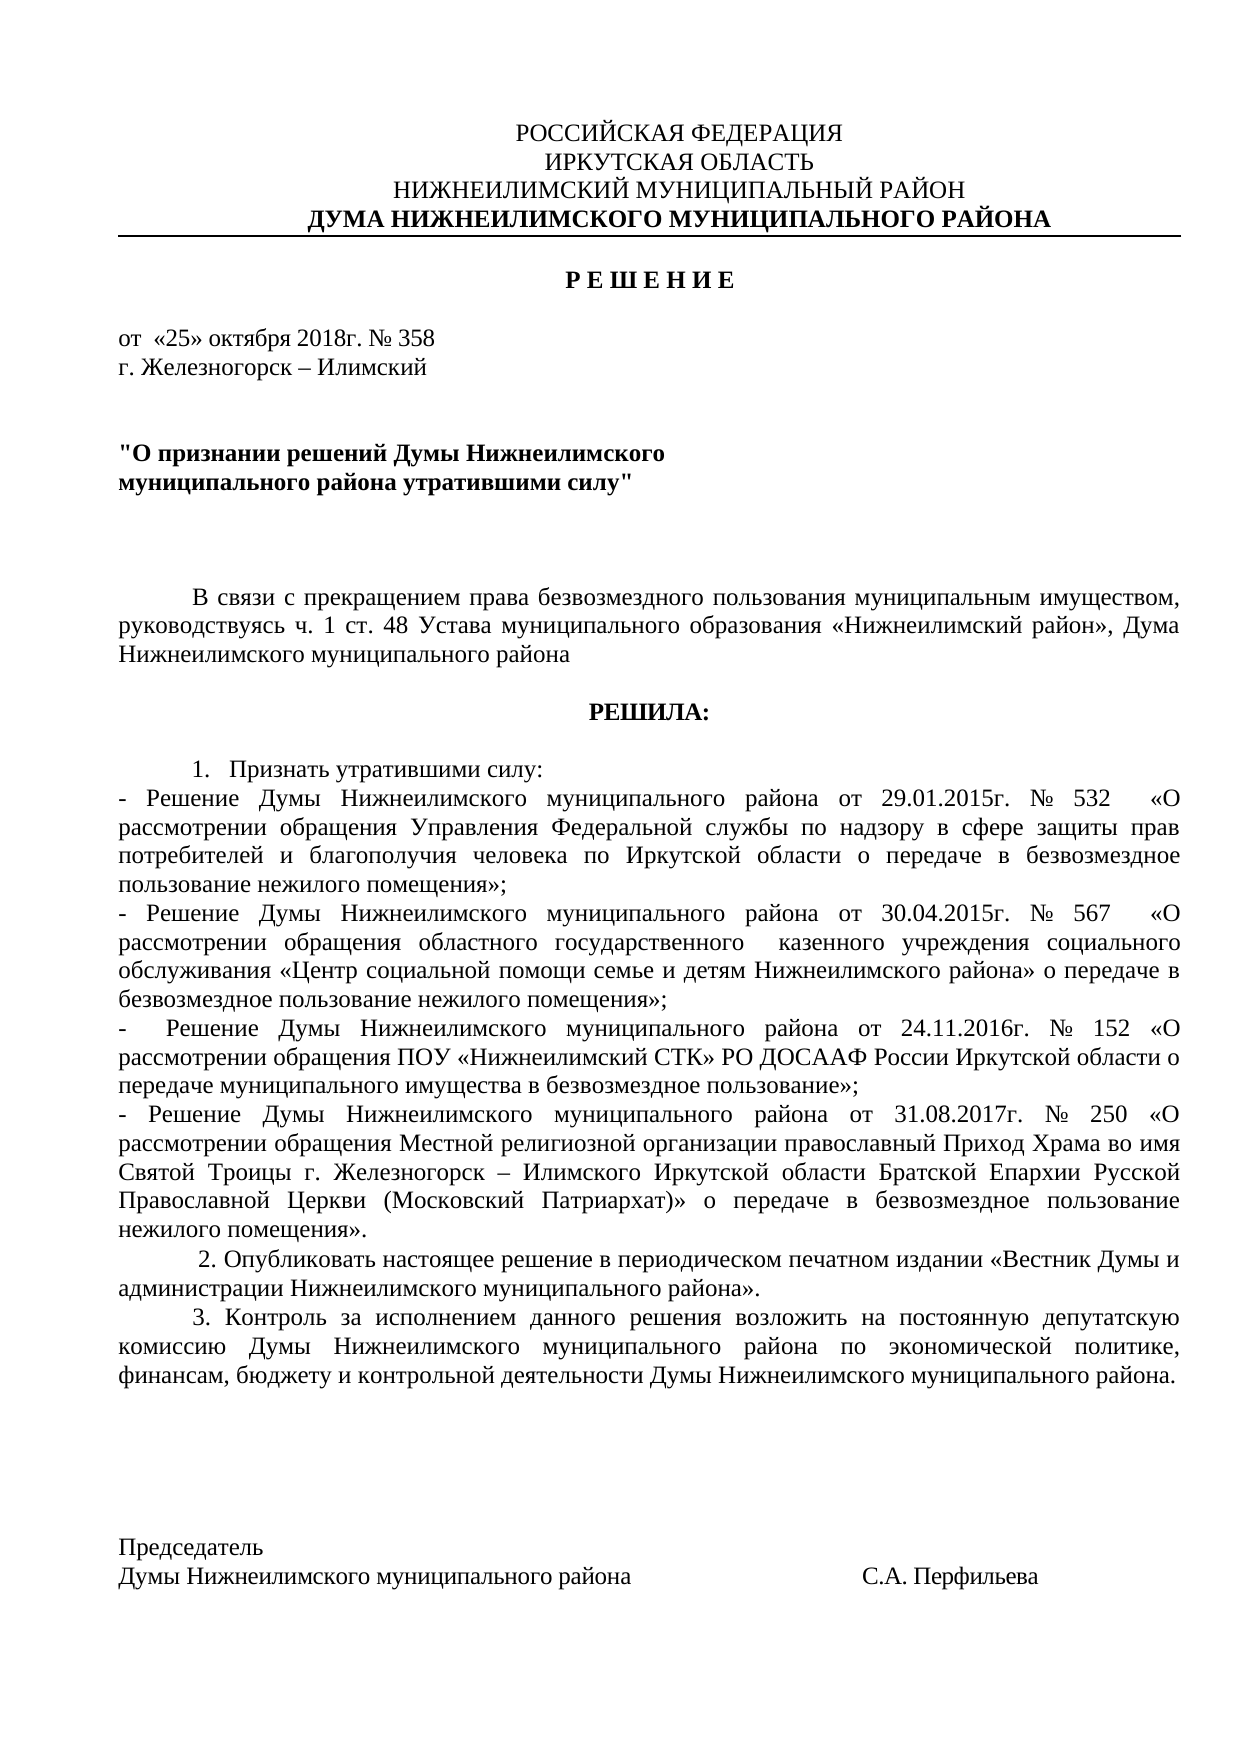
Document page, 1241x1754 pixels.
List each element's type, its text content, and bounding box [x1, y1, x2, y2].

text РЕШИЛА: [118, 697, 1181, 726]
text - Решение Думы Нижнеилимского муниципального района от 30.04.2015г. № 567 «О рассмотрении обращения областного государственного казенного учреждения социального обслуживания «Центр социальной помощи семье и детям Нижнеилимского района» о передаче в безвозмездное пользование нежилого помещения»; [118, 898, 1181, 1013]
list Признать утратившими силу: [191, 754, 1181, 783]
text В связи с прекращением права безвозмездного пользования муниципальным имуществом, руководствуясь ч. 1 ст. 48 Устава муниципального образования «Нижнеилимский район», Дума Нижнеилимского муниципального района [118, 582, 1181, 668]
text 2. Опубликовать настоящее решение в периодическом печатном издании «Вестник Думы и администрации Нижнеилимского муниципального района». [118, 1243, 1181, 1302]
text - Решение Думы Нижнеилимского муниципального района от 29.01.2015г. № 532 «О рассмотрении обращения Управления Федеральной службы по надзору в сфере защиты прав потребителей и благополучия человека по Иркутской области о передаче в безвозмездное пользование нежилого помещения»; [118, 783, 1181, 898]
text от «25» октября 2018г. № 358 [118, 323, 1181, 352]
text "О признании решений Думы Нижнеилимского [118, 438, 1181, 467]
text Председатель [118, 1532, 1181, 1561]
text - Решение Думы Нижнеилимского муниципального района от 31.08.2017г. № 250 «О рассмотрении обращения Местной религиозной организации православный Приход Храма во имя Святой Троицы г. Железногорск – Илимского Иркутской области Братской Епархии Русской Православной Церкви (Московский Патриархат)» о передаче в безвозмездное пользование нежилого помещения». [118, 1099, 1181, 1243]
text муниципального района утратившими силу" [118, 467, 1181, 496]
text 3. Контроль за исполнением данного решения возложить на постоянную депутатскую комиссию Думы Нижнеилимского муниципального района по экономической политике, финансам, бюджету и контрольной деятельности Думы Нижнеилимского муниципального района. [118, 1302, 1181, 1388]
text ДУМА НИЖНЕИЛИМСКОГО МУНИЦИПАЛЬНОГО РАЙОНА [118, 204, 1181, 235]
text Р Е Ш Е Н И Е [118, 266, 1181, 294]
text ИРКУТСКАЯ ОБЛАСТЬ [118, 147, 1181, 176]
text - Решение Думы Нижнеилимского муниципального района от 24.11.2016г. № 152 «О рассмотрении обращения ПОУ «Нижнеилимский СТК» РО ДОСААФ России Иркутской области о передаче муниципального имущества в безвозмездное пользование»; [118, 1013, 1181, 1099]
text г. Железногорск – Илимский [118, 352, 1181, 381]
text РОССИЙСКАЯ ФЕДЕРАЦИЯ [118, 118, 1181, 147]
text НИЖНЕИЛИМСКИЙ МУНИЦИПАЛЬНЫЙ РАЙОН [118, 176, 1181, 204]
text Думы Нижнеилимского муниципального района С.А. Перфильева [118, 1561, 1181, 1590]
